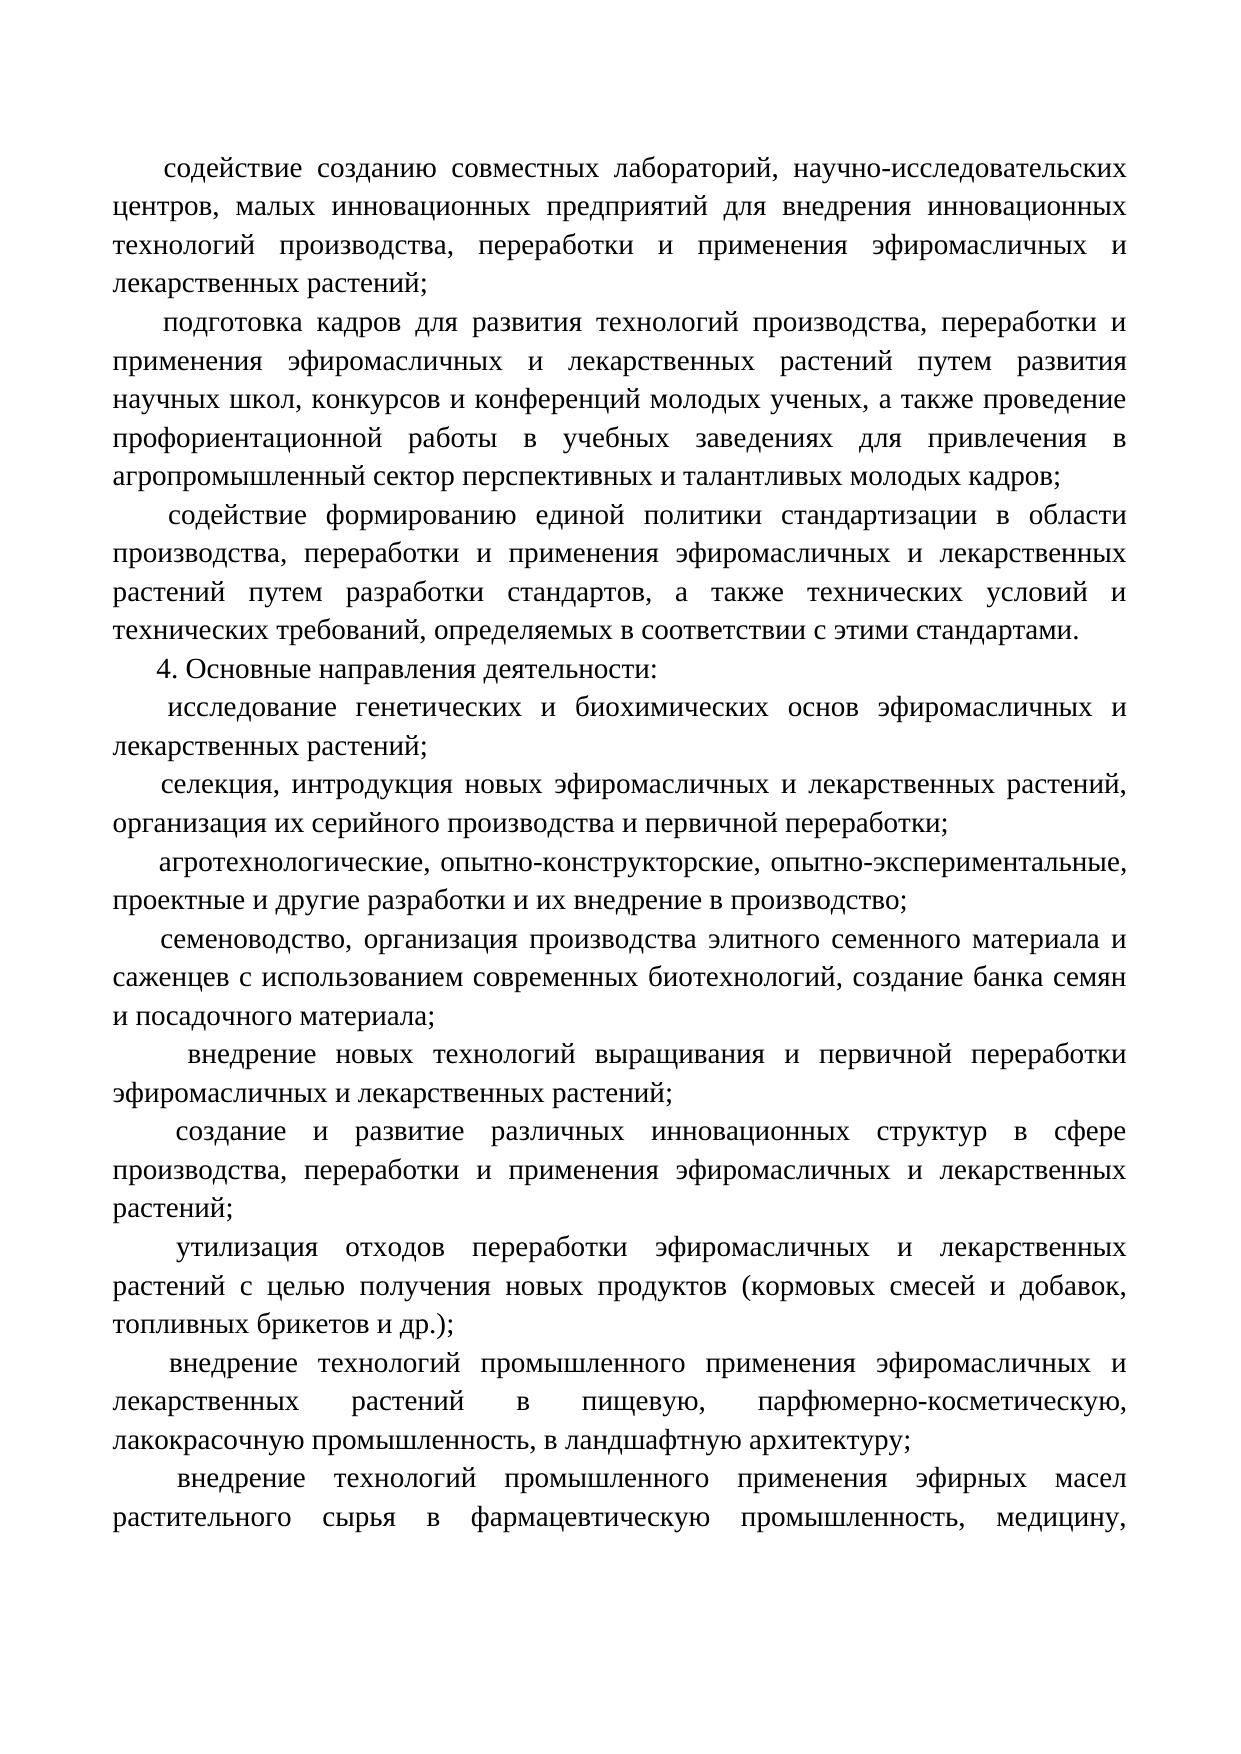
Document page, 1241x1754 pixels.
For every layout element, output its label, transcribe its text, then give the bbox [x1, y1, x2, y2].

text исследование генетических и биохимических основ эфиромасличных и лекарственных растений; [112, 689, 1128, 762]
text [112, 1460, 1128, 1532]
text семеноводство, организация производства элитного семенного материала и саженцев с использованием современных биотехнологий, создание банка семян и посадочного материала; [112, 921, 1128, 1031]
text содействие созданию совместных лабораторий, научно-исследовательских центров, малых инновационных предприятий для внедрения инновационных технологий производства, переработки и применения эфиромасличных и лекарственных растений; [112, 150, 1128, 299]
text подготовка кадров для развития технологий производства, переработки и применения эфиромасличных и лекарственных растений путем развития научных школ, конкурсов и конференций молодых ученых, а также проведение профориентационной работы в учебных заведениях для привлечения в агропромышленный сектор перспективных и талантливых молодых кадров; [112, 304, 1128, 492]
text содействие формированию единой политики стандартизации в области производства, переработки и применения эфиромасличных и лекарственных растений путем разработки стандартов, а также технических условий и технических требований, определяемых в соответствии с этими стандартами. [112, 497, 1128, 646]
text внедрение технологий промышленного применения эфиромасличных и лекарственных растений в пищевую, парфюмерно-косметическую, лакокрасочную промышленность, в ландшафтную архитектуру; [112, 1345, 1128, 1455]
text агротехнологические, опытно-конструкторские, опытно-экспериментальные, проектные и другие разработки и их внедрение в производство; [112, 844, 1128, 916]
text 4. Основные направления деятельности: [112, 651, 1128, 684]
text утилизация отходов переработки эфиромасличных и лекарственных растений с целью получения новых продуктов (кормовых смесей и добавок, топливных брикетов и др.); [112, 1229, 1128, 1340]
text селекция, интродукция новых эфиромасличных и лекарственных растений, организация их серийного производства и первичной переработки; [112, 767, 1128, 839]
text создание и развитие различных инновационных структур в сфере производства, переработки и применения эфиромасличных и лекарственных растений; [112, 1113, 1128, 1224]
text внедрение новых технологий выращивания и первичной переработки эфиромасличных и лекарственных растений; [112, 1036, 1128, 1108]
